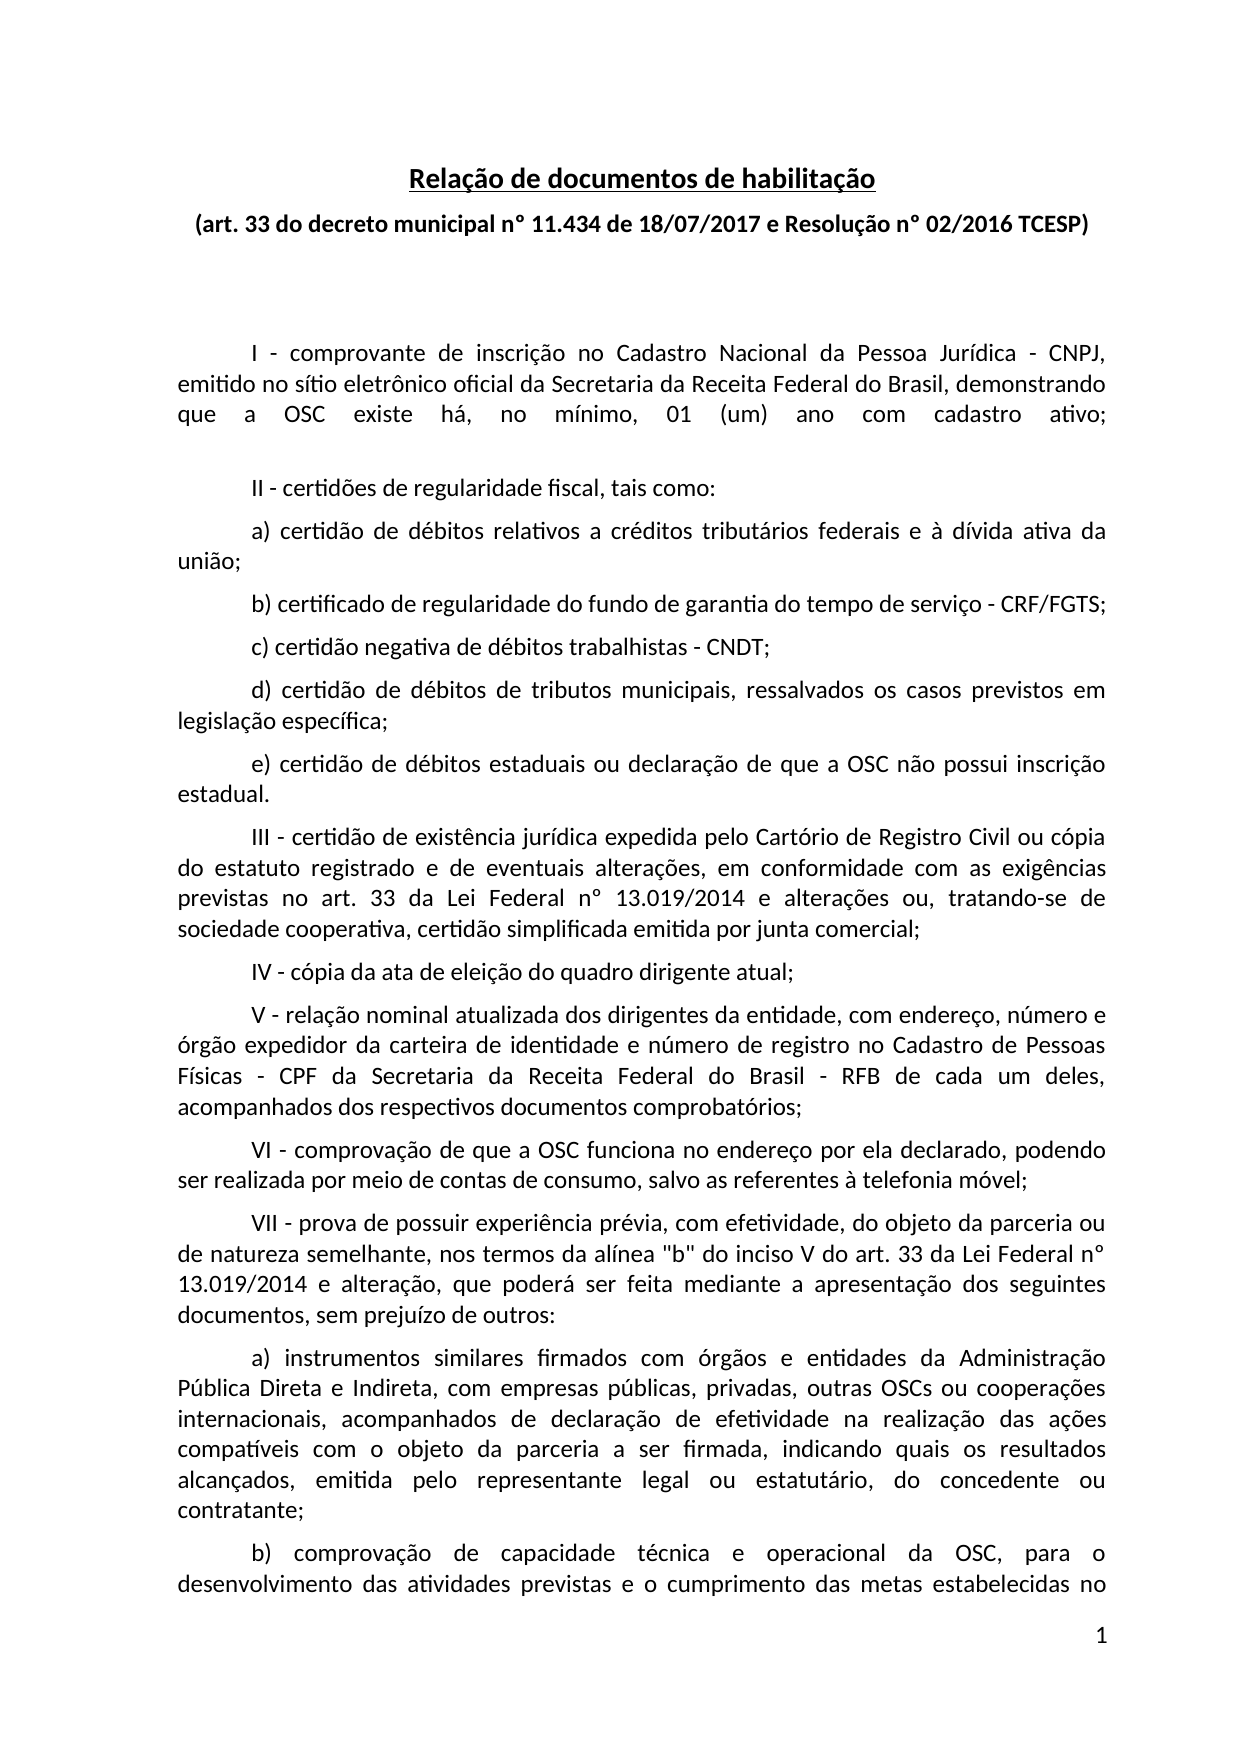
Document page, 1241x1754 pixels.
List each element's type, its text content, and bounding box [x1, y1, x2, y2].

text III - certidão de existência jurídica expedida pelo Cartório de Registro Civil ou cópia do estatuto registrado e de eventuais alterações, em conformidade com as exigências previstas no art. 33 da Lei Federal nº 13.019/2014 e alterações ou, tratando-se de sociedade cooperativa, certidão simplificada emitida por junta comercial; [177, 822, 1107, 944]
text V - relação nominal atualizada dos dirigentes da entidade, com endereço, número e órgão expedidor da carteira de identidade e número de registro no Cadastro de Pessoas Físicas - CPF da Secretaria da Receita Federal do Brasil - RFB de cada um deles, acompanhados dos respectivos documentos comprobatórios; [177, 999, 1107, 1121]
text a) certidão de débitos relativos a créditos tributários federais e à dívida ativa da união; [177, 515, 1107, 576]
text b) certificado de regularidade do fundo de garantia do tempo de serviço - CRF/FGTS; [177, 588, 1107, 619]
text I - comprovante de inscrição no Cadastro Nacional da Pessoa Jurídica - CNPJ, emitido no sítio eletrônico oficial da Secretaria da Receita Federal do Brasil, demonstrando que a OSC existe há, no mínimo, 01 (um) ano com cadastro ativo; [177, 337, 1107, 459]
text c) certidão negativa de débitos trabalhistas - CNDT; [177, 631, 1107, 662]
text II - certidões de regularidade fiscal, tais como: [177, 472, 1107, 502]
text IV - cópia da ata de eleição do quadro dirigente atual; [177, 956, 1107, 987]
text a) instrumentos similares firmados com órgãos e entidades da Administração Pública Direta e Indireta, com empresas públicas, privadas, outras OSCs ou cooperações internacionais, acompanhados de declaração de efetividade na realização das ações compatíveis com o objeto da parceria a ser firmada, indicando quais os resultados alcançados, emitida pelo representante legal ou estatutário, do concedente ou contratante; [177, 1342, 1107, 1525]
text VII - prova de possuir experiência prévia, com efetividade, do objeto da parceria ou de natureza semelhante, nos termos da alínea "b" do inciso V do art. 33 da Lei Federal nº 13.019/2014 e alteração, que poderá ser feita mediante a apresentação dos seguintes documentos, sem prejuízo de outros: [177, 1207, 1107, 1329]
text (art. 33 do decreto municipal nº 11.434 de 18/07/2017 e Resolução nº 02/2016 TCESP) [177, 208, 1107, 239]
text Relação de documentos de habilitação [177, 160, 1107, 196]
text d) certidão de débitos de tributos municipais, ressalvados os casos previstos em legislação específica; [177, 674, 1107, 736]
text e) certidão de débitos estaduais ou declaração de que a OSC não possui inscrição estadual. [177, 748, 1107, 809]
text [177, 1537, 1107, 1598]
text VI - comprovação de que a OSC funciona no endereço por ela declarado, podendo ser realizada por meio de contas de consumo, salvo as referentes à telefonia móvel; [177, 1134, 1107, 1195]
